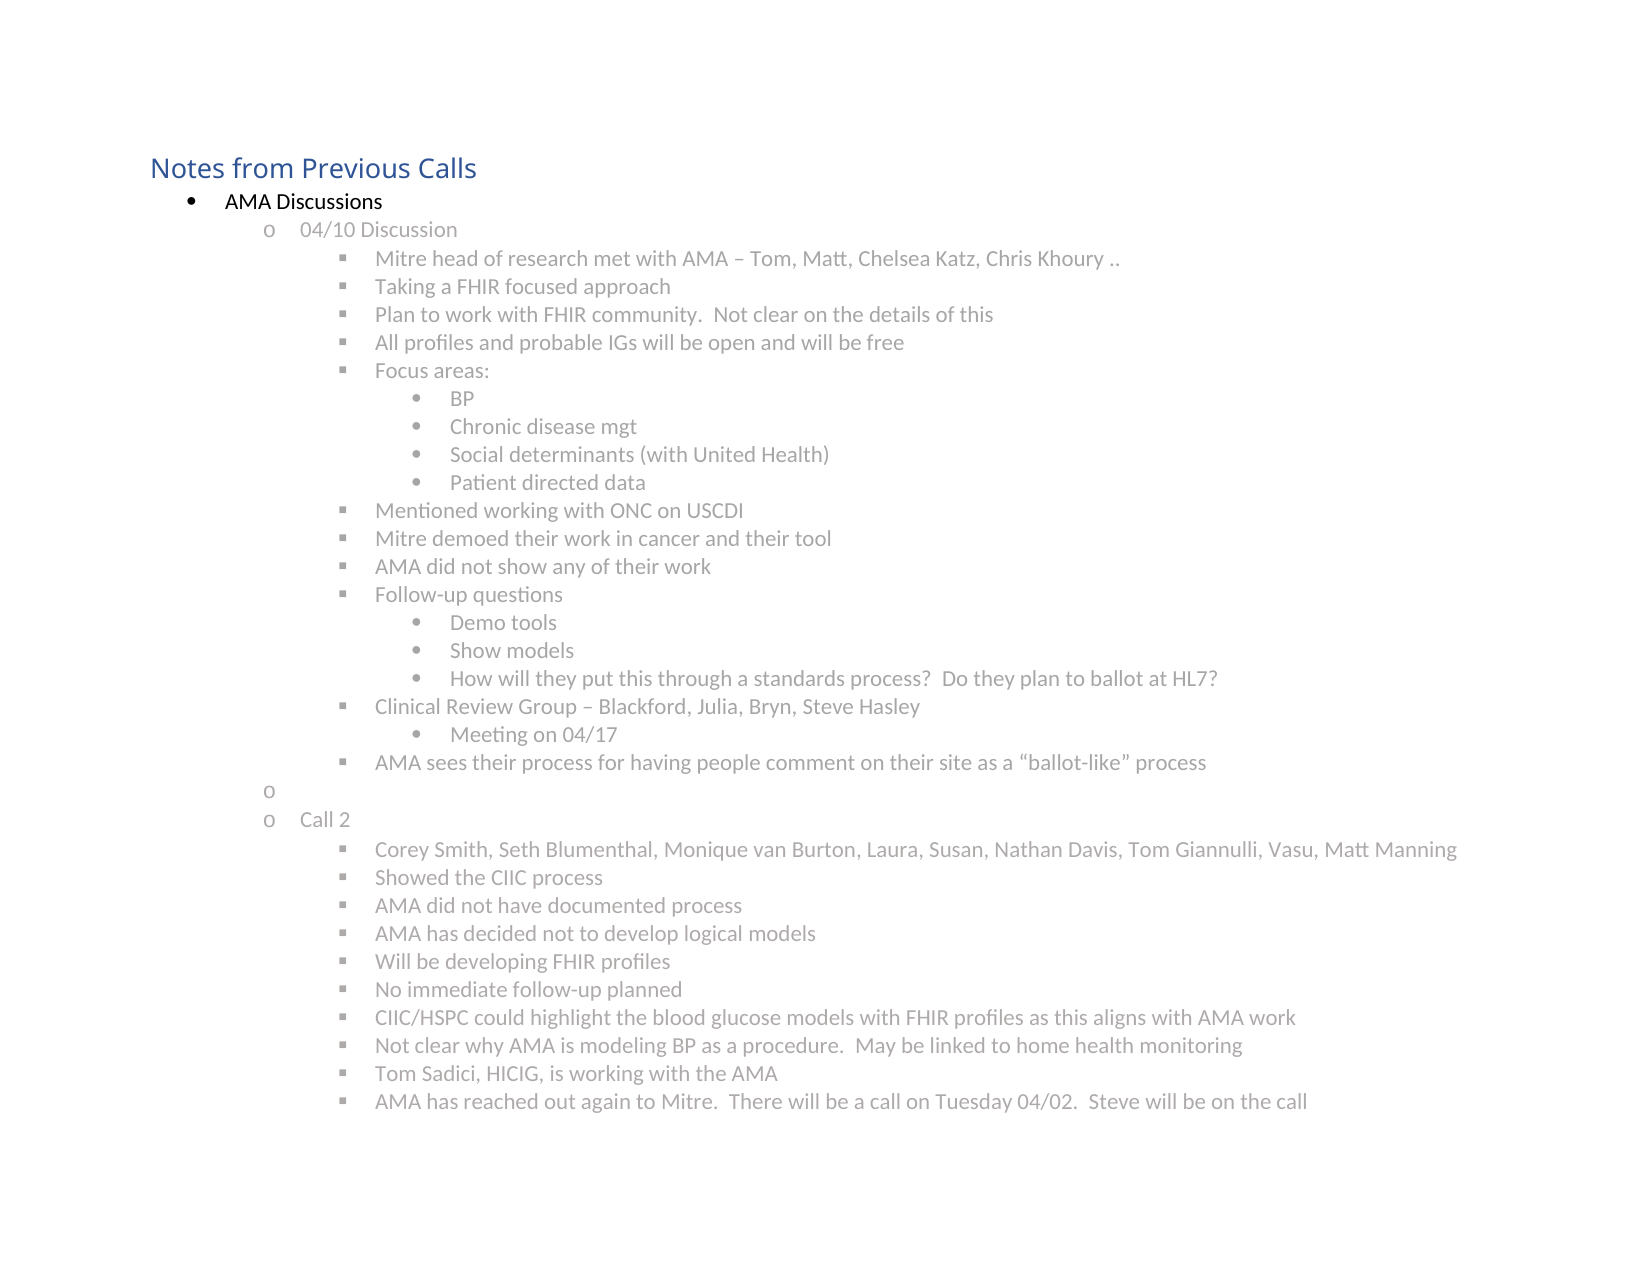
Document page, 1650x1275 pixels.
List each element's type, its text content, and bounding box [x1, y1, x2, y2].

list AMA did not show any of their work [337, 552, 1500, 580]
list Corey Smith, Seth Blumenthal, Monique van Burton, Laura, Susan, Nathan Davis, Tom Giannulli, Vasu, Matt Manning [337, 835, 1500, 863]
list AMA has reached out again to Mitre. There will be a call on Tuesday 04/02. Steve will be on the call [337, 1087, 1500, 1115]
list Follow-up questions [337, 580, 1500, 608]
list Taking a FHIR focused approach [337, 272, 1500, 300]
list Focus areas: [337, 356, 1500, 384]
list How will they put this through a standards process? Do they plan to ballot at HL7? [412, 664, 1500, 692]
list Call 2 [262, 806, 1500, 835]
list Mitre head of research met with AMA – Tom, Matt, Chelsea Katz, Chris Khoury .. [337, 244, 1500, 272]
list Chronic disease mgt [412, 412, 1500, 440]
list Patient directed data [412, 468, 1500, 496]
list Meeting on 04/17 [412, 720, 1500, 748]
list All profiles and probable IGs will be open and will be free [337, 328, 1500, 356]
list Showed the CIIC process [337, 863, 1500, 891]
list Tom Sadici, HICIG, is working with the AMA [337, 1059, 1500, 1087]
list Clinical Review Group – Blackford, Julia, Bryn, Steve Hasley [337, 692, 1500, 720]
list Mentioned working with ONC on USCDI [337, 496, 1500, 524]
list Show models [412, 636, 1500, 664]
list CIIC/HSPC could highlight the blood glucose models with FHIR profiles as this aligns with AMA work [337, 1003, 1500, 1031]
list 04/10 Discussion [262, 215, 1500, 244]
list Mitre demoed their work in cancer and their tool [337, 524, 1500, 552]
list AMA sees their process for having people comment on their site as a “ballot-like” process [337, 748, 1500, 776]
list Plan to work with FHIR community. Not clear on the details of this [337, 300, 1500, 328]
list No immediate follow-up planned [337, 975, 1500, 1003]
list AMA has decided not to develop logical models [337, 919, 1500, 947]
list BP [412, 384, 1500, 412]
list Will be developing FHIR profiles [337, 947, 1500, 975]
list AMA did not have documented process [337, 891, 1500, 919]
subtitle Notes from Previous Calls [150, 150, 1500, 187]
list Not clear why AMA is modeling BP as a procedure. May be linked to home health monitoring [337, 1031, 1500, 1059]
list Demo tools [412, 608, 1500, 636]
list Social determinants (with United Health) [412, 440, 1500, 468]
list AMA Discussions [187, 187, 1500, 215]
